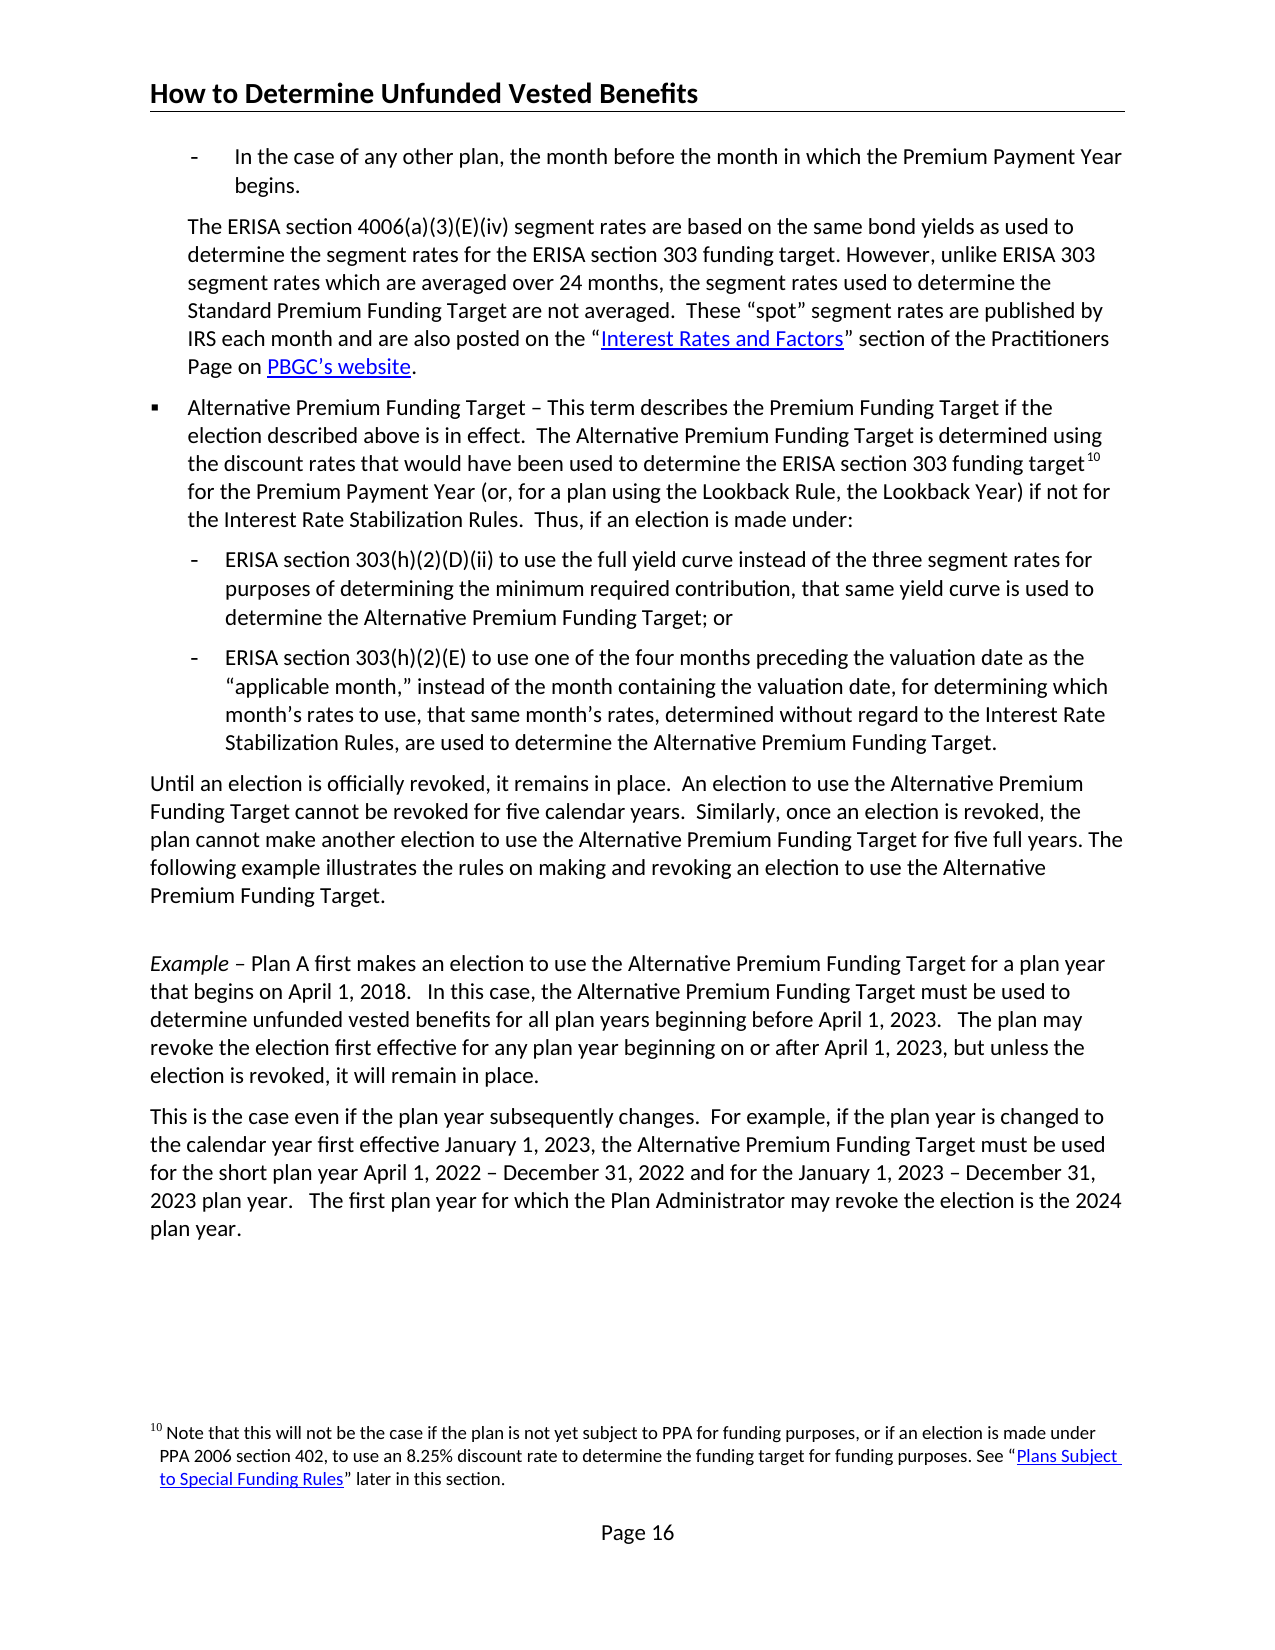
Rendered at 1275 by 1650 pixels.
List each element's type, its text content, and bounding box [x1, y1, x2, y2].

list In the case of any other plan, the month before the month in which the Premium Payment Year begins. [187, 142, 1125, 200]
list Alternative Premium Funding Target – This term describes the Premium Funding Target if the election described above is in effect. The Alternative Premium Funding Target is determined using the discount rates that would have been used to determine the ERISA section 303 funding target for the Premium Payment Year (or, for a plan using the Lookback Rule, the Lookback Year) if not for the Interest Rate Stabilization Rules. Thus, if an election is made under: [150, 393, 1125, 533]
text Example – Plan A first makes an election to use the Alternative Premium Funding Target for a plan year that begins on April 1, 2018. In this case, the Alternative Premium Funding Target must be used to determine unfunded vested benefits for all plan years beginning before April 1, 2023. The plan may revoke the election first effective for any plan year beginning on or after April 1, 2023, but unless the election is revoked, it will remain in place. [150, 949, 1125, 1089]
text The ERISA section 4006(a)(3)(E)(iv) segment rates are based on the same bond yields as used to determine the segment rates for the ERISA section 303 funding target. However, unlike ERISA 303 segment rates which are averaged over 24 months, the segment rates used to determine the Standard Premium Funding Target are not averaged. These “spot” segment rates are published by IRS each month and are also posted on the “Interest Rates and Factors” section of the Practitioners Page on PBGC’s website. [187, 212, 1125, 380]
list ERISA section 303(h)(2)(E) to use one of the four months preceding the valuation date as the “applicable month,” instead of the month containing the valuation date, for determining which month’s rates to use, that same month’s rates, determined without regard to the Interest Rate Stabilization Rules, are used to determine the Alternative Premium Funding Target. [187, 643, 1125, 756]
text This is the case even if the plan year subsequently changes. For example, if the plan year is changed to the calendar year first effective January 1, 2023, the Alternative Premium Funding Target must be used for the short plan year April 1, 2022 – December 31, 2022 and for the January 1, 2023 – December 31, 2023 plan year. The first plan year for which the Plan Administrator may revoke the election is the 2024 plan year. [150, 1102, 1125, 1242]
text Until an election is officially revoked, it remains in place. An election to use the Alternative Premium Funding Target cannot be revoked for five calendar years. Similarly, once an election is revoked, the plan cannot make another election to use the Alternative Premium Funding Target for five full years. The following example illustrates the rules on making and revoking an election to use the Alternative Premium Funding Target. [150, 769, 1125, 909]
list ERISA section 303(h)(2)(D)(ii) to use the full yield curve instead of the three segment rates for purposes of determining the minimum required contribution, that same yield curve is used to determine the Alternative Premium Funding Target; or [187, 545, 1125, 631]
